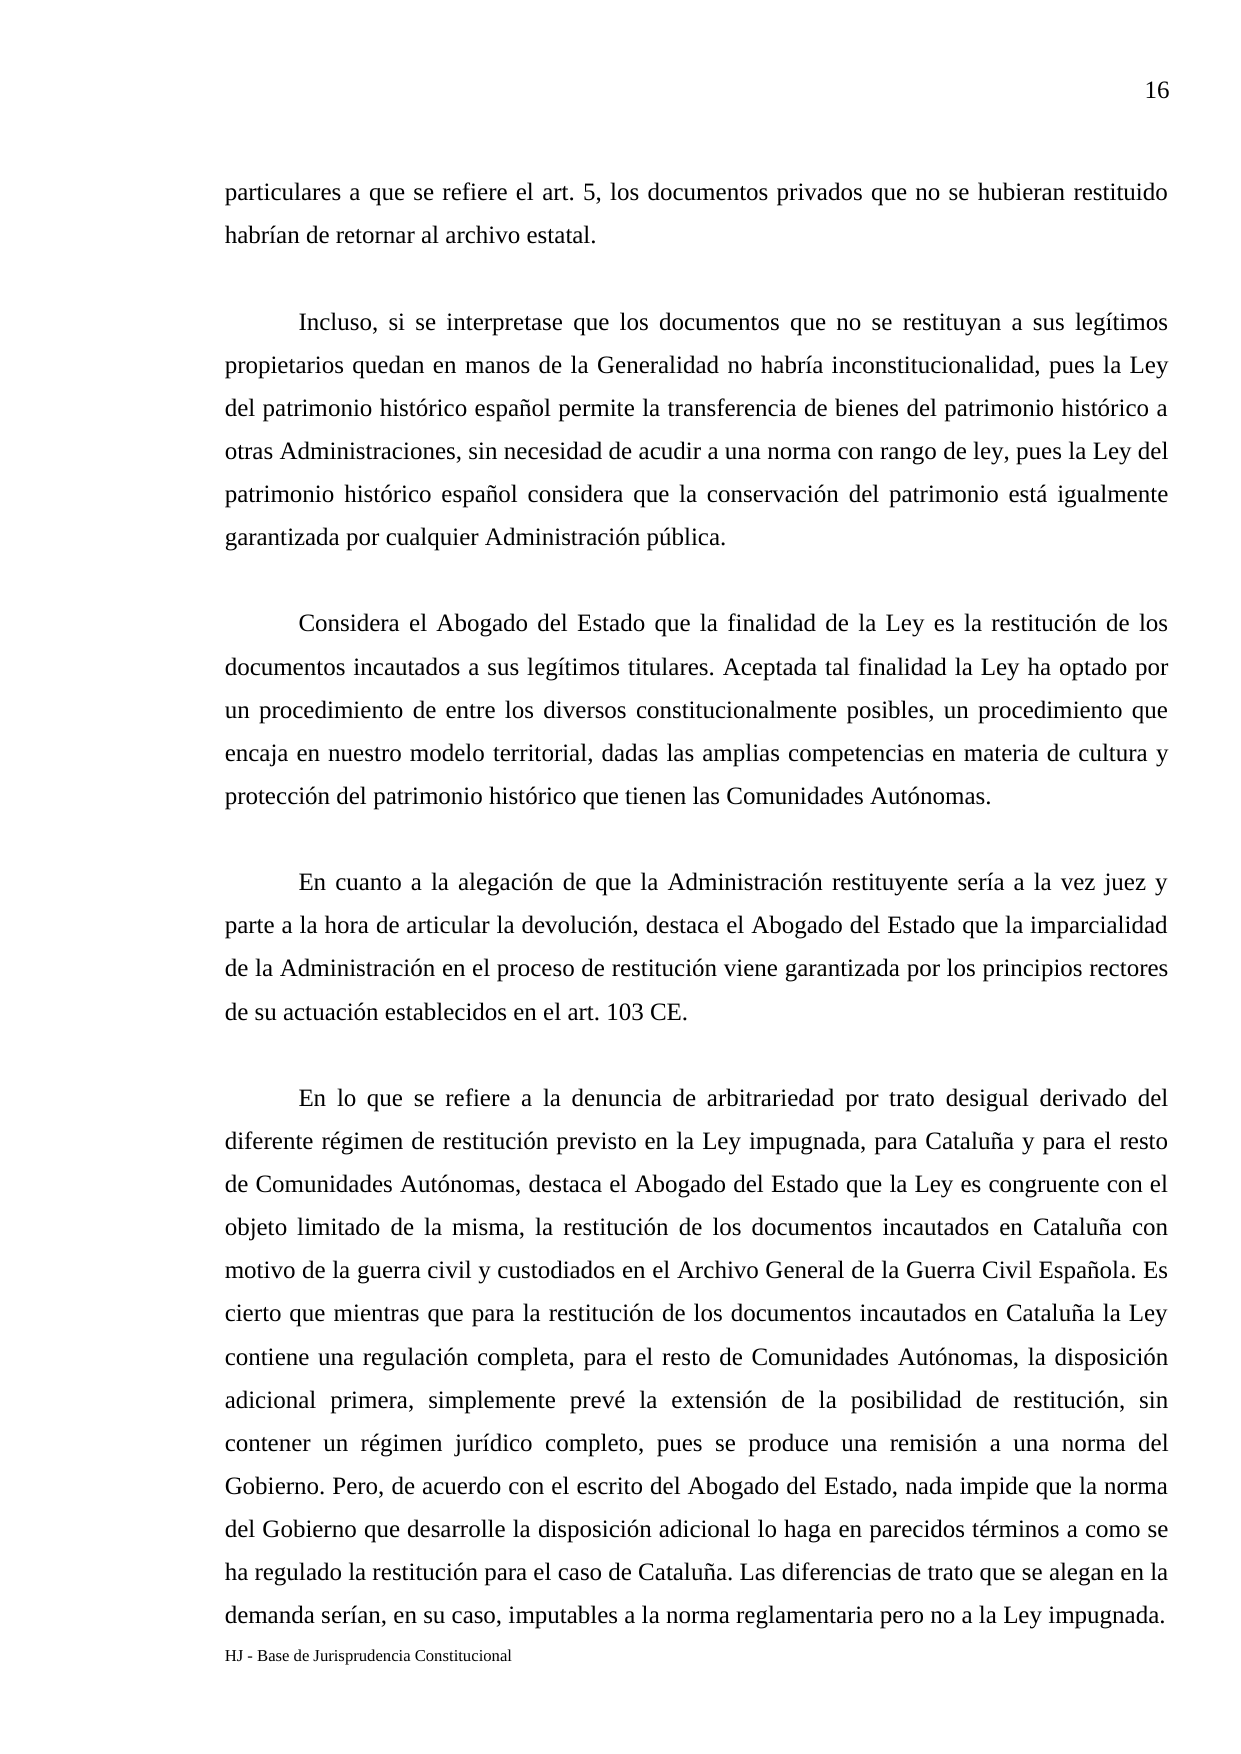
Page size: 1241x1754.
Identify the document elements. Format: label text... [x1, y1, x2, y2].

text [224, 177, 1169, 249]
text En cuanto a la alegación de que la Administración restituyente sería a la vez juez y parte a la hora de articular la devolución, destaca el Abogado del Estado que la imparcialidad de la Administración en el proceso de restitución viene garantizada por los principios rectores de su actuación establecidos en el art. 103 CE. [224, 867, 1169, 1025]
text Incluso, si se interpretase que los documentos que no se restituyan a sus legítimos propietarios quedan en manos de la Generalidad no habría inconstitucionalidad, pues la Ley del patrimonio histórico español permite la transferencia de bienes del patrimonio histórico a otras Administraciones, sin necesidad de acudir a una norma con rango de ley, pues la Ley del patrimonio histórico español considera que la conservación del patrimonio está igualmente garantizada por cualquier Administración pública. [224, 307, 1169, 551]
text En lo que se refiere a la denuncia de arbitrariedad por trato desigual derivado del diferente régimen de restitución previsto en la Ley impugnada, para Cataluña y para el resto de Comunidades Autónomas, destaca el Abogado del Estado que la Ley es congruente con el objeto limitado de la misma, la restitución de los documentos incautados en Cataluña con motivo de la guerra civil y custodiados en el Archivo General de la Guerra Civil Española. Es cierto que mientras que para la restitución de los documentos incautados en Cataluña la Ley contiene una regulación completa, para el resto de Comunidades Autónomas, la disposición adicional primera, simplemente prevé la extensión de la posibilidad de restitución, sin contener un régimen jurídico completo, pues se produce una remisión a una norma del Gobierno. Pero, de acuerdo con el escrito del Abogado del Estado, nada impide que la norma del Gobierno que desarrolle la disposición adicional lo haga en parecidos términos a como se ha regulado la restitución para el caso de Cataluña. Las diferencias de trato que se alegan en la demanda serían, en su caso, imputables a la norma reglamentaria pero no a la Ley impugnada. [224, 1083, 1169, 1629]
text Considera el Abogado del Estado que la finalidad de la Ley es la restitución de los documentos incautados a sus legítimos titulares. Aceptada tal finalidad la Ley ha optado por un procedimiento de entre los diversos constitucionalmente posibles, un procedimiento que encaja en nuestro modelo territorial, dadas las amplias competencias en materia de cultura y protección del patrimonio histórico que tienen las Comunidades Autónomas. [224, 608, 1169, 810]
